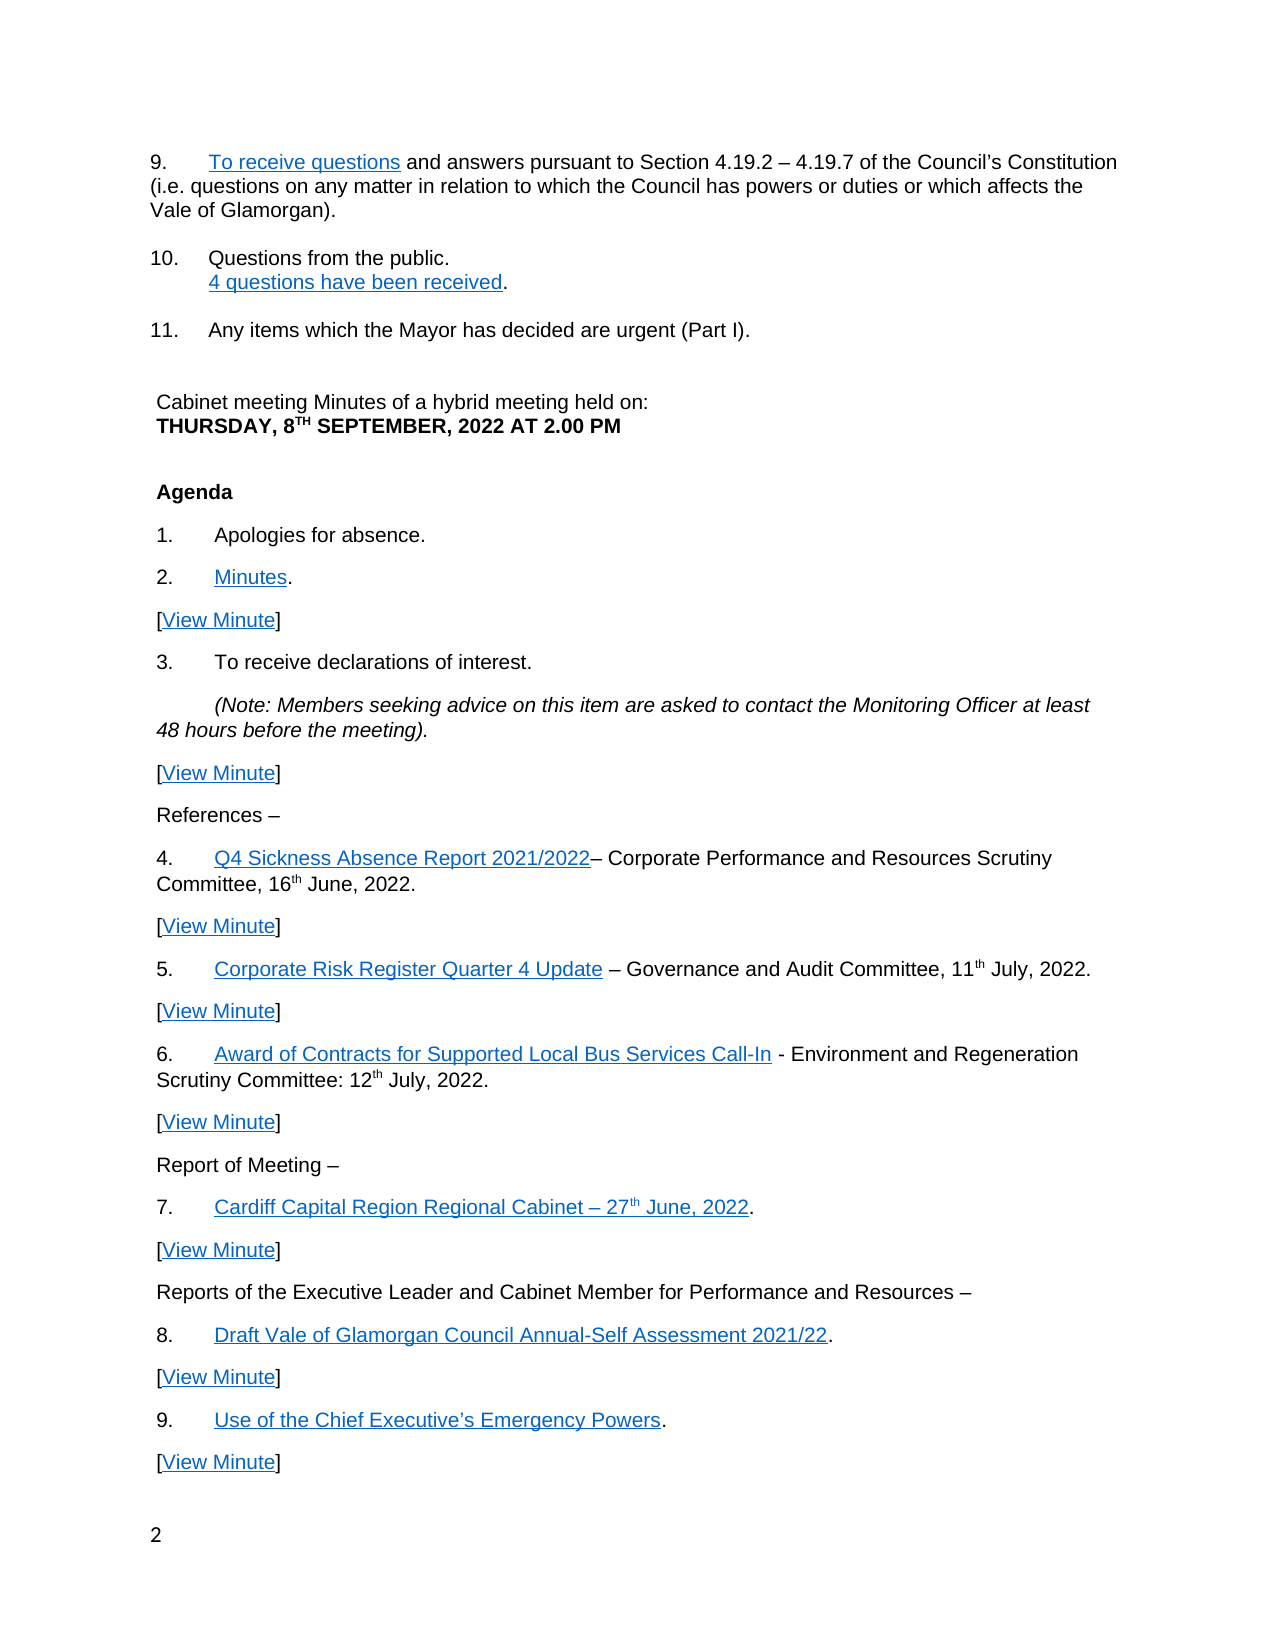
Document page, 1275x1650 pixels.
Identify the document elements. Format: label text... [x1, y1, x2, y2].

text 7. Cardiff Capital Region Regional Cabinet – 27th June, 2022. [156, 1195, 1119, 1219]
text [View Minute] [156, 607, 1119, 631]
text 10. Questions from the public. [150, 246, 1125, 270]
text 9. To receive questions and answers pursuant to Section 4.19.2 – 4.19.7 of the Council’s Constitution (i.e. questions on any matter in relation to which the Council has powers or duties or which affects the Vale of Glamorgan). [150, 150, 1125, 222]
text 1. Apologies for absence. [156, 522, 1119, 546]
text [View Minute] [156, 761, 1119, 785]
text [View Minute] [156, 1450, 1119, 1474]
text 11. Any items which the Mayor has decided are urgent (Part I). [150, 318, 1125, 342]
text 5. Corporate Risk Register Quarter 4 Update – Governance and Audit Committee, 11th July, 2022. [156, 957, 1119, 981]
text 6. Award of Contracts for Supported Local Bus Services Call-In - Environment and Regeneration Scrutiny Committee: 12th July, 2022. [156, 1042, 1119, 1091]
text [View Minute] [156, 914, 1119, 938]
text References – [156, 803, 1119, 827]
text 3. To receive declarations of interest. [156, 650, 1119, 674]
text Agenda [156, 480, 1119, 504]
text 4. Q4 Sickness Absence Report 2021/2022– Corporate Performance and Resources Scrutiny Committee, 16th June, 2022. [156, 846, 1119, 896]
text Report of Meeting – [156, 1152, 1119, 1176]
text 4 questions have been received. [150, 270, 1125, 294]
text Reports of the Executive Leader and Cabinet Member for Performance and Resources – [156, 1280, 1119, 1304]
text 2. Minutes. [156, 565, 1119, 589]
text [View Minute] [156, 999, 1119, 1023]
text 8. Draft Vale of Glamorgan Council Annual-Self Assessment 2021/22. [156, 1322, 1119, 1346]
text [View Minute] [156, 1365, 1119, 1389]
text Cabinet meeting Minutes of a hybrid meeting held on: [156, 389, 1119, 413]
text [View Minute] [156, 1110, 1119, 1134]
text (Note: Members seeking advice on this item are asked to contact the Monitoring Officer at least 48 hours before the meeting). [156, 692, 1119, 742]
text THURSDAY, 8TH SEPTEMBER, 2022 AT 2.00 PM [156, 413, 1119, 437]
text 9. Use of the Chief Executive’s Emergency Powers. [156, 1407, 1119, 1431]
text [View Minute] [156, 1237, 1119, 1261]
